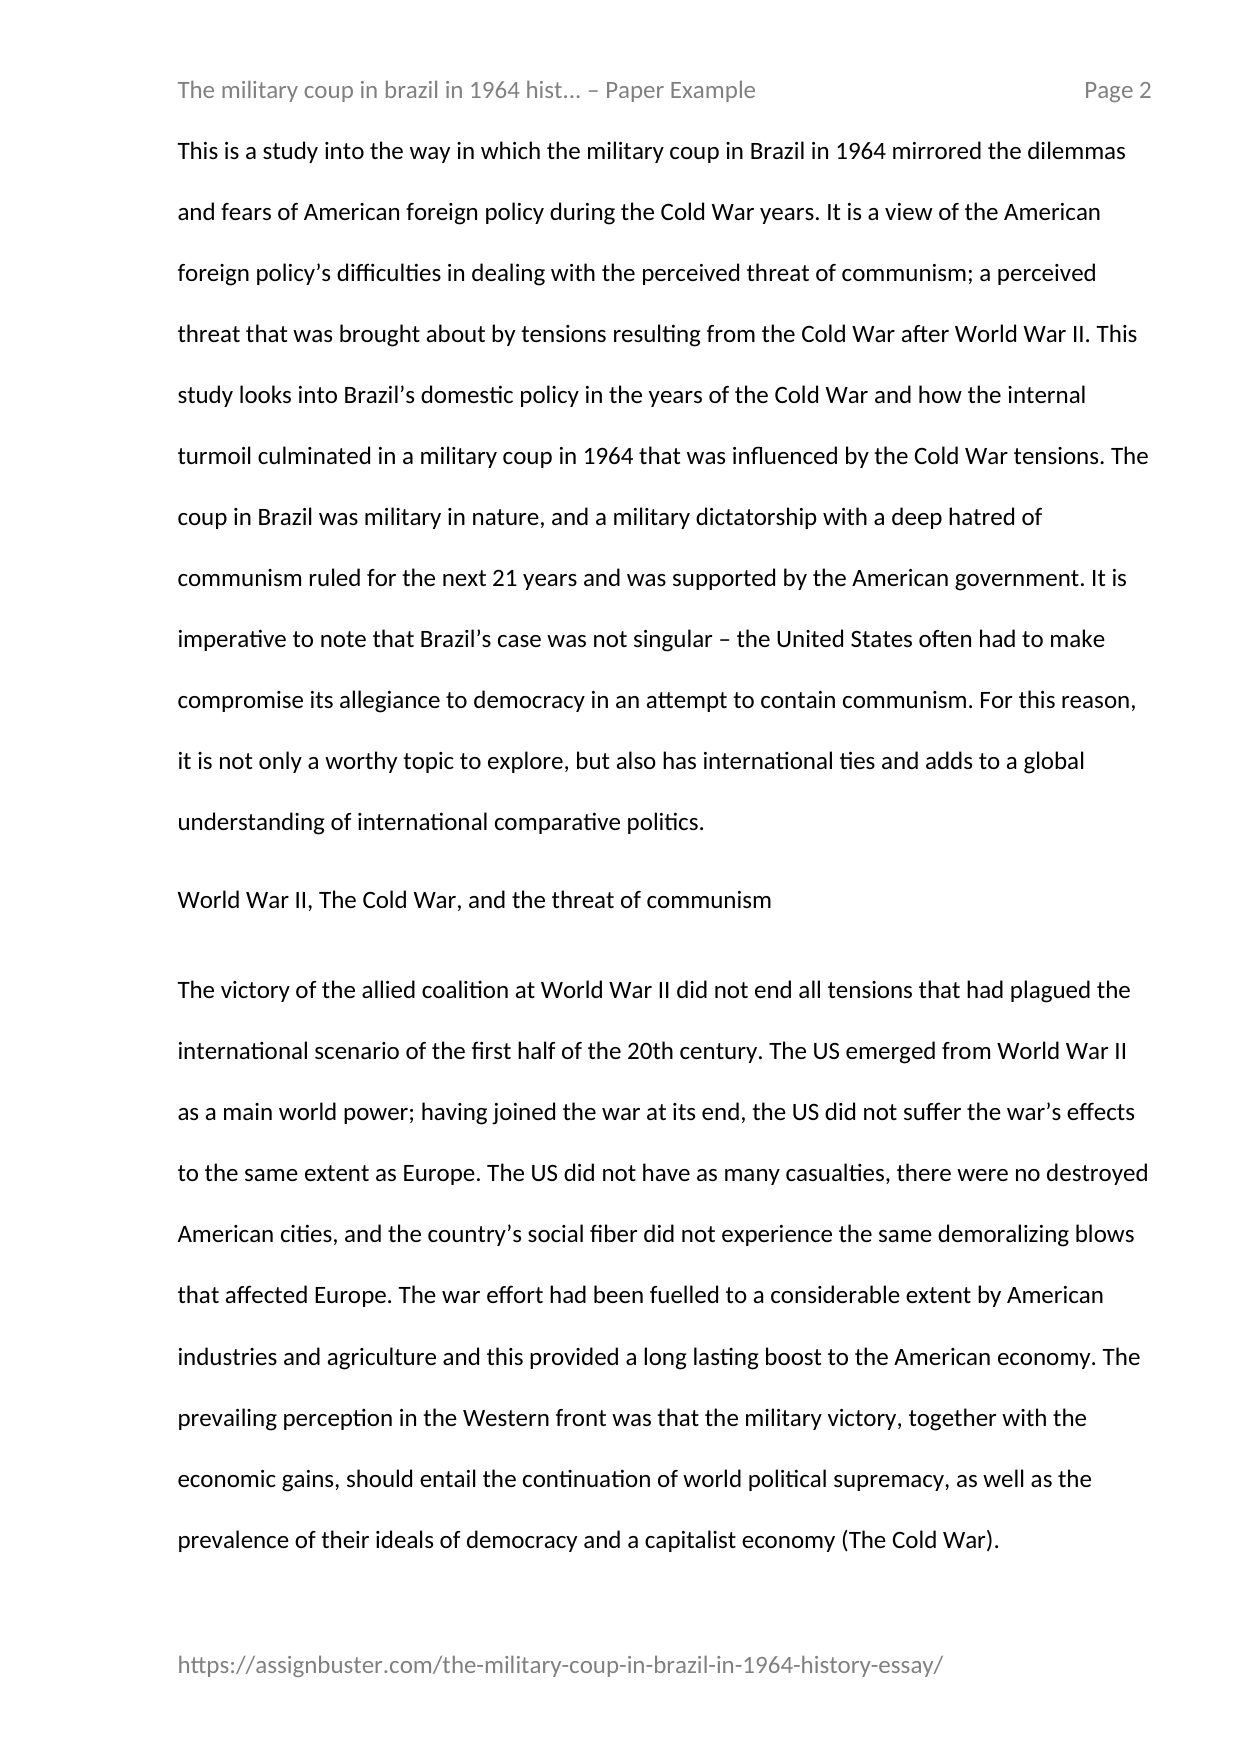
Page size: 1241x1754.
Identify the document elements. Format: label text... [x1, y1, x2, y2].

text World War II, The Cold War, and the threat of communism [177, 884, 1152, 914]
text This is a study into the way in which the military coup in Brazil in 1964 mirrored the dilemmas and fears of American foreign policy during the Cold War years. It is a view of the American foreign policy’s difficulties in dealing with the perceived threat of communism; a perceived threat that was brought about by tensions resulting from the Cold War after World War II. This study looks into Brazil’s domestic policy in the years of the Cold War and how the internal turmoil culminated in a military coup in 1964 that was influenced by the Cold War tensions. The coup in Brazil was military in nature, and a military dictatorship with a deep hatred of communism ruled for the next 21 years and was supported by the American government. It is imperative to note that Brazil’s case was not singular – the United States often had to make compromise its allegiance to democracy in an attempt to contain communism. For this reason, it is not only a worthy topic to explore, but also has international ties and adds to a global understanding of international comparative politics. [177, 135, 1152, 837]
text The victory of the allied coalition at World War II did not end all tensions that had plagued the international scenario of the first half of the 20th century. The US emerged from World War II as a main world power; having joined the war at its end, the US did not suffer the war’s effects to the same extent as Europe. The US did not have as many casualties, there were no destroyed American cities, and the country’s social fiber did not experience the same demoralizing blows that affected Europe. The war effort had been fuelled to a considerable extent by American industries and agriculture and this provided a long lasting boost to the American economy. The prevailing perception in the Western front was that the military victory, together with the economic gains, should entail the continuation of world political supremacy, as well as the prevalence of their ideals of democracy and a capitalist economy (The Cold War). [177, 974, 1152, 1554]
